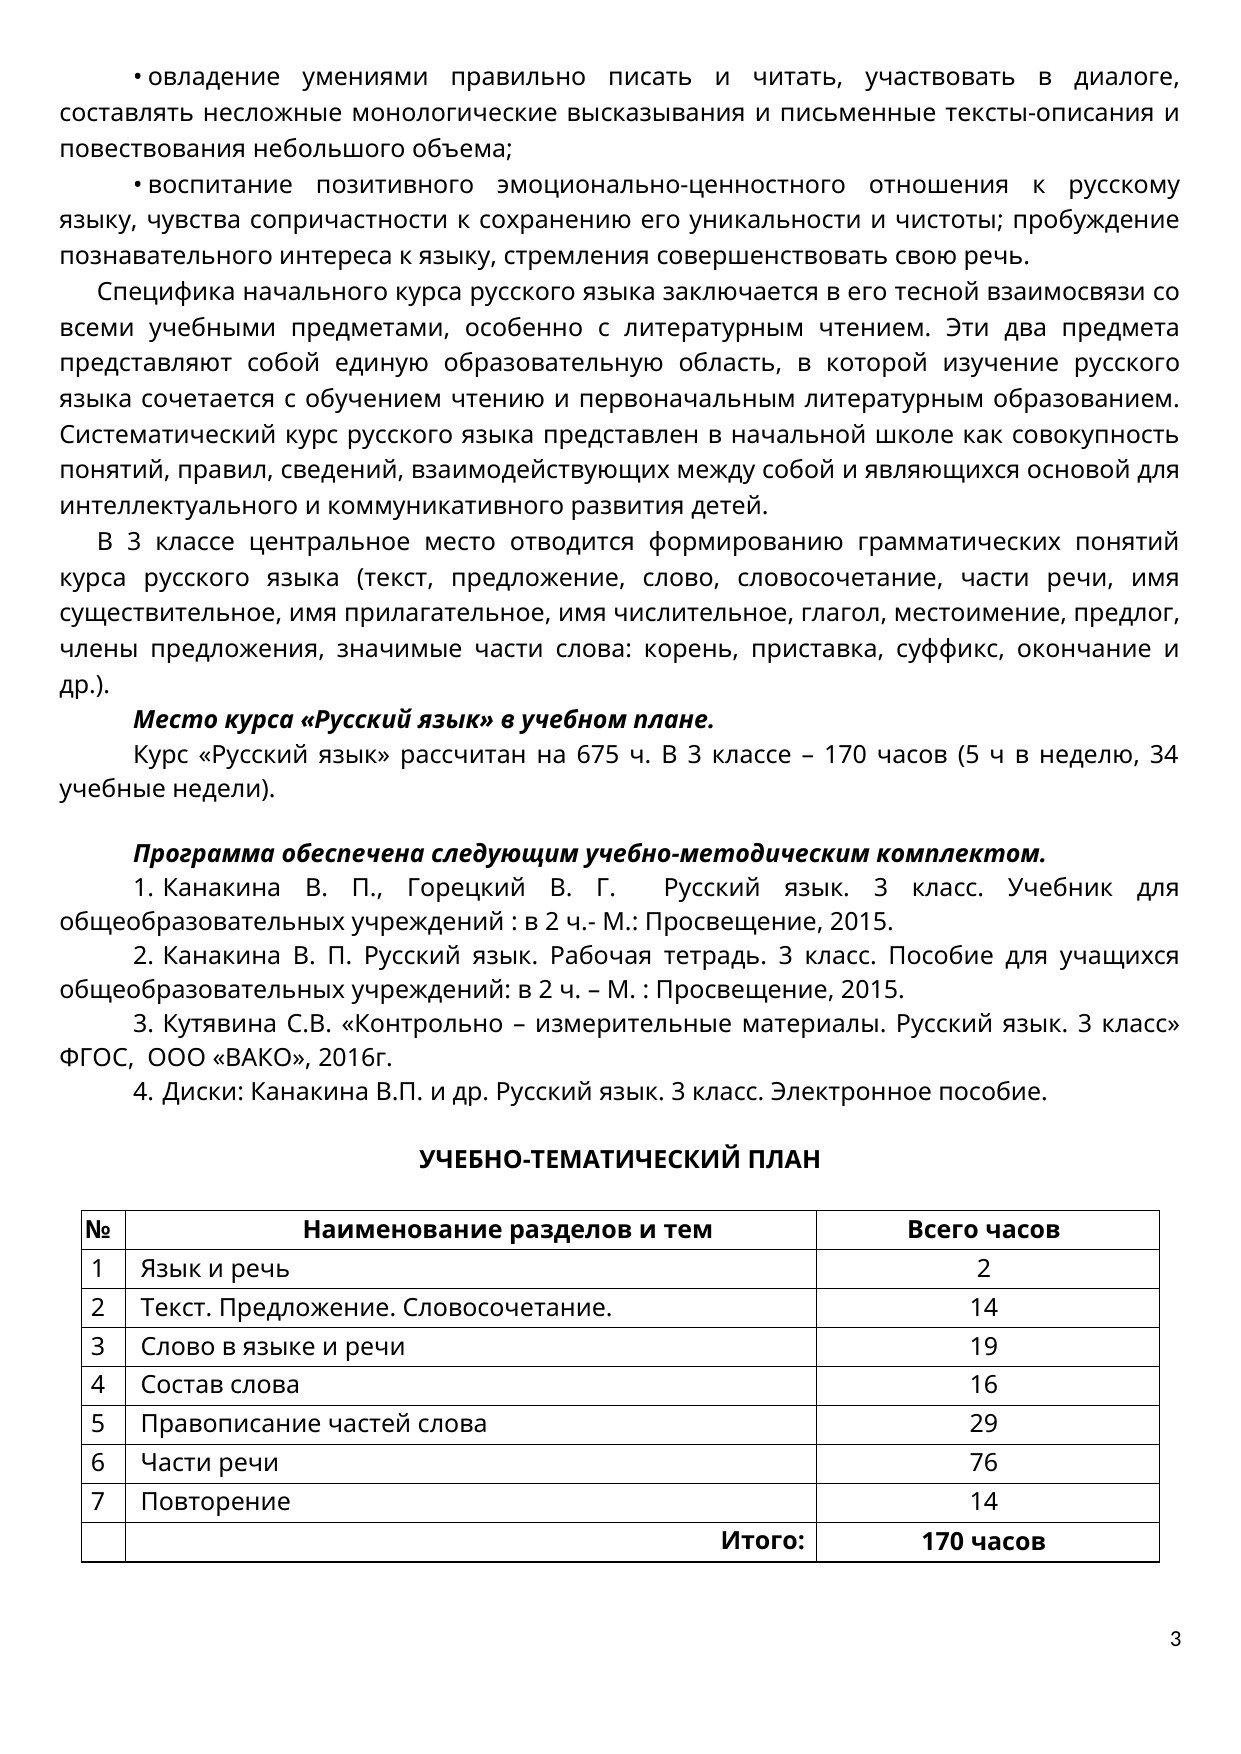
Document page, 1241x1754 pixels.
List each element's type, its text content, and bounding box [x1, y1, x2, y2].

text Курс «Русский язык» рассчитан на 675 ч. В 3 классе – 170 часов (5 ч в неделю, 34 учебные недели). [59, 736, 1181, 804]
table_cell [82, 1523, 125, 1561]
text Специфика начального курса русского языка заключается в его тесной взаимосвязи со всеми учебными предметами, особенно с литературным чтением. Эти два предмета представляют собой единую образовательную область, в которой изучение русского языка сочетается с обучением чтению и первоначальным литературным образованием. Систематический курс русского языка представлен в начальной школе как совокупность понятий, правил, сведений, взаимодействующих между собой и являющихся основой для интеллектуального и коммуникативного развития детей. [59, 273, 1181, 522]
text • овладение умениями правильно писать и читать, участвовать в диалоге, составлять несложные монологические высказывания и письменные тексты-описания и повествования небольшого объема; [59, 59, 1181, 164]
list Канакина В. П. Русский язык. Рабочая тетрадь. 3 класс. Пособие для учащихся общеобразовательных учреждений: в 2 ч. – М. : Просвещение, 2015. [59, 938, 1181, 1006]
table_header Всего часов [817, 1211, 1159, 1249]
table_cell 14 [817, 1484, 1159, 1522]
table_cell 14 [817, 1289, 1159, 1327]
table_cell 5 [82, 1406, 125, 1444]
text Программа обеспечена следующим учебно-методическим комплектом. [59, 836, 1181, 870]
table_cell 29 [817, 1406, 1159, 1444]
text Место курса «Русский язык» в учебном плане. [59, 702, 1181, 736]
table_cell Слово в языке и речи [126, 1328, 816, 1366]
list Диски: Канакина В.П. и др. Русский язык. 3 класс. Электронное пособие. [59, 1074, 1181, 1108]
table_cell Итого: [126, 1523, 816, 1561]
table_cell Правописание частей слова [126, 1406, 816, 1444]
table_cell 7 [82, 1484, 125, 1522]
table_cell 2 [817, 1250, 1159, 1288]
list Кутявина С.В. «Контрольно – измерительные материалы. Русский язык. 3 класс» ФГОС, ООО «ВАКО», 2016г. [59, 1006, 1181, 1074]
table_cell 6 [82, 1445, 125, 1483]
text УЧЕБНО-ТЕМАТИЧЕСКИЙ ПЛАН [59, 1142, 1181, 1176]
table_cell 76 [817, 1445, 1159, 1483]
table_cell Текст. Предложение. Словосочетание. [126, 1289, 816, 1327]
table_cell 16 [817, 1367, 1159, 1405]
table_cell 170 часов [817, 1523, 1159, 1561]
table_cell Состав слова [126, 1367, 816, 1405]
text • воспитание позитивного эмоционально-ценностного отношения к русскому языку, чувства сопричастности к сохранению его уникальности и чистоты; пробуждение познавательного интереса к языку, стремления совершенствовать свою речь. [59, 166, 1181, 272]
table_cell 3 [82, 1328, 125, 1366]
table_cell Язык и речь [126, 1250, 816, 1288]
table_cell 2 [82, 1289, 125, 1327]
table_cell 1 [82, 1250, 125, 1288]
list Канакина В. П., Горецкий В. Г. Русский язык. 3 класс. Учебник для общеобразовательных учреждений : в 2 ч.- М.: Просвещение, 2015. [59, 870, 1181, 938]
table_cell 4 [82, 1367, 125, 1405]
table_cell Повторение [126, 1484, 816, 1522]
table_cell 19 [817, 1328, 1159, 1366]
table_header № [82, 1211, 125, 1249]
table_header Наименование разделов и тем [126, 1211, 816, 1249]
table_cell Части речи [126, 1445, 816, 1483]
text В 3 классе центральное место отводится формированию грамматических понятий курса русского языка (текст, предложение, слово, словосочетание, части речи, имя существительное, имя прилагательное, имя числительное, глагол, местоимение, предлог, члены предложения, значимые части слова: корень, приставка, суффикс, окончание и др.). [59, 523, 1181, 701]
